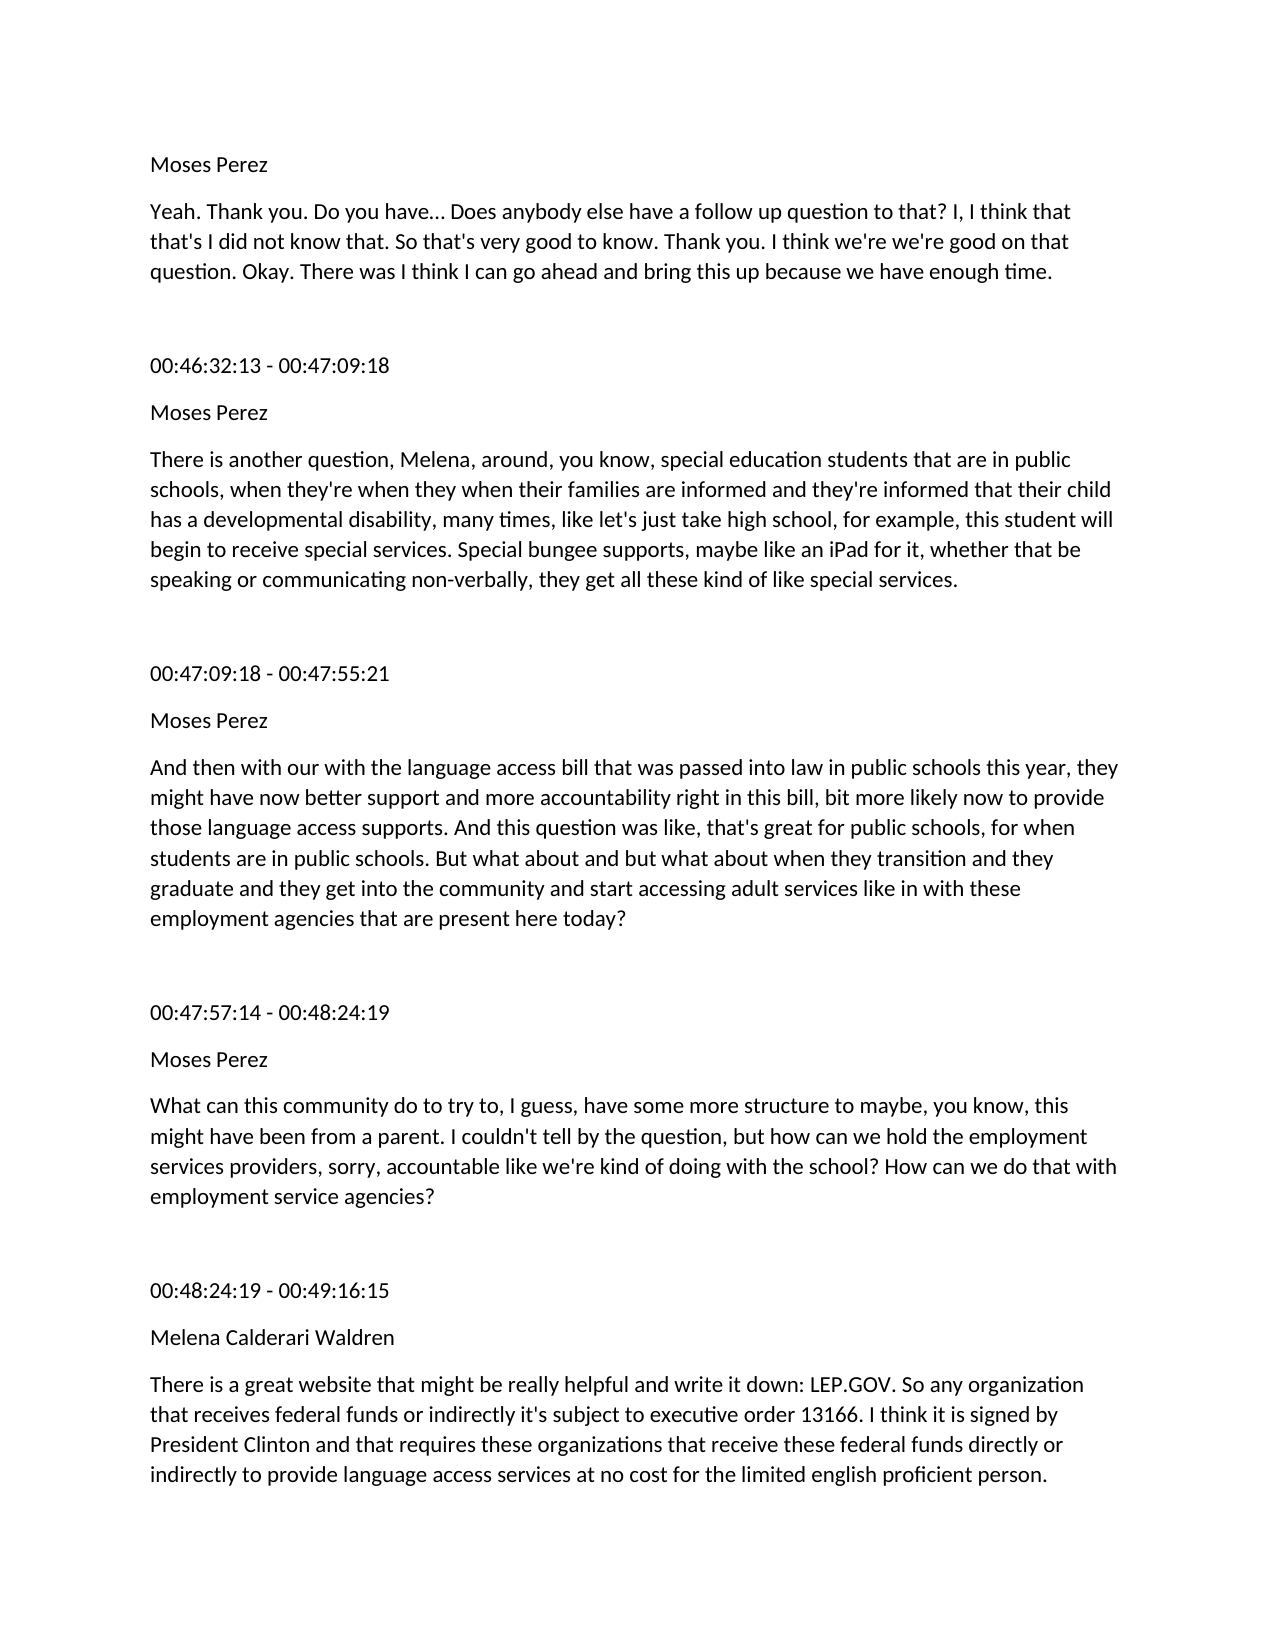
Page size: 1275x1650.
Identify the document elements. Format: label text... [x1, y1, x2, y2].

text Yeah. Thank you. Do you have… Does anybody else have a follow up question to that? I, I think that that's I did not know that. So that's very good to know. Thank you. I think we're we're good on that question. Okay. There was I think I can go ahead and bring this up because we have enough time. [150, 197, 1125, 285]
text Melena Calderari Waldren [150, 1323, 1125, 1351]
text Moses Perez [150, 398, 1125, 426]
text Moses Perez [150, 1045, 1125, 1073]
text 00:47:09:18 - 00:47:55:21 [150, 659, 1125, 687]
text Moses Perez [150, 150, 1125, 178]
text 00:46:32:13 - 00:47:09:18 [150, 351, 1125, 379]
text What can this community do to try to, I guess, have some more structure to maybe, you know, this might have been from a parent. I couldn't tell by the question, but how can we hold the employment services providers, sorry, accountable like we're kind of doing with the school? How can we do that with employment service agencies? [150, 1092, 1125, 1210]
text There is another question, Melena, around, you know, special education students that are in public schools, when they're when they when their families are informed and they're informed that their child has a developmental disability, many times, like let's just take high school, for example, this student will begin to receive special services. Special bungee supports, maybe like an iPad for it, whether that be speaking or communicating non-verbally, they get all these kind of like special services. [150, 445, 1125, 594]
text And then with our with the language access bill that was passed into law in public schools this year, they might have now better support and more accountability right in this bill, bit more likely now to provide those language access supports. And this question was like, that's great for public schools, for when students are in public schools. But what about and but what about when they transition and they graduate and they get into the community and start accessing adult services like in with these employment agencies that are present here today? [150, 753, 1125, 932]
text 00:48:24:19 - 00:49:16:15 [150, 1276, 1125, 1304]
text 00:47:57:14 - 00:48:24:19 [150, 998, 1125, 1026]
text There is a great website that might be really helpful and write it down: LEP.GOV. So any organization that receives federal funds or indirectly it's subject to executive order 13166. I think it is signed by President Clinton and that requires these organizations that receive these federal funds directly or indirectly to provide language access services at no cost for the limited english proficient person. [150, 1370, 1125, 1488]
text Moses Perez [150, 706, 1125, 734]
